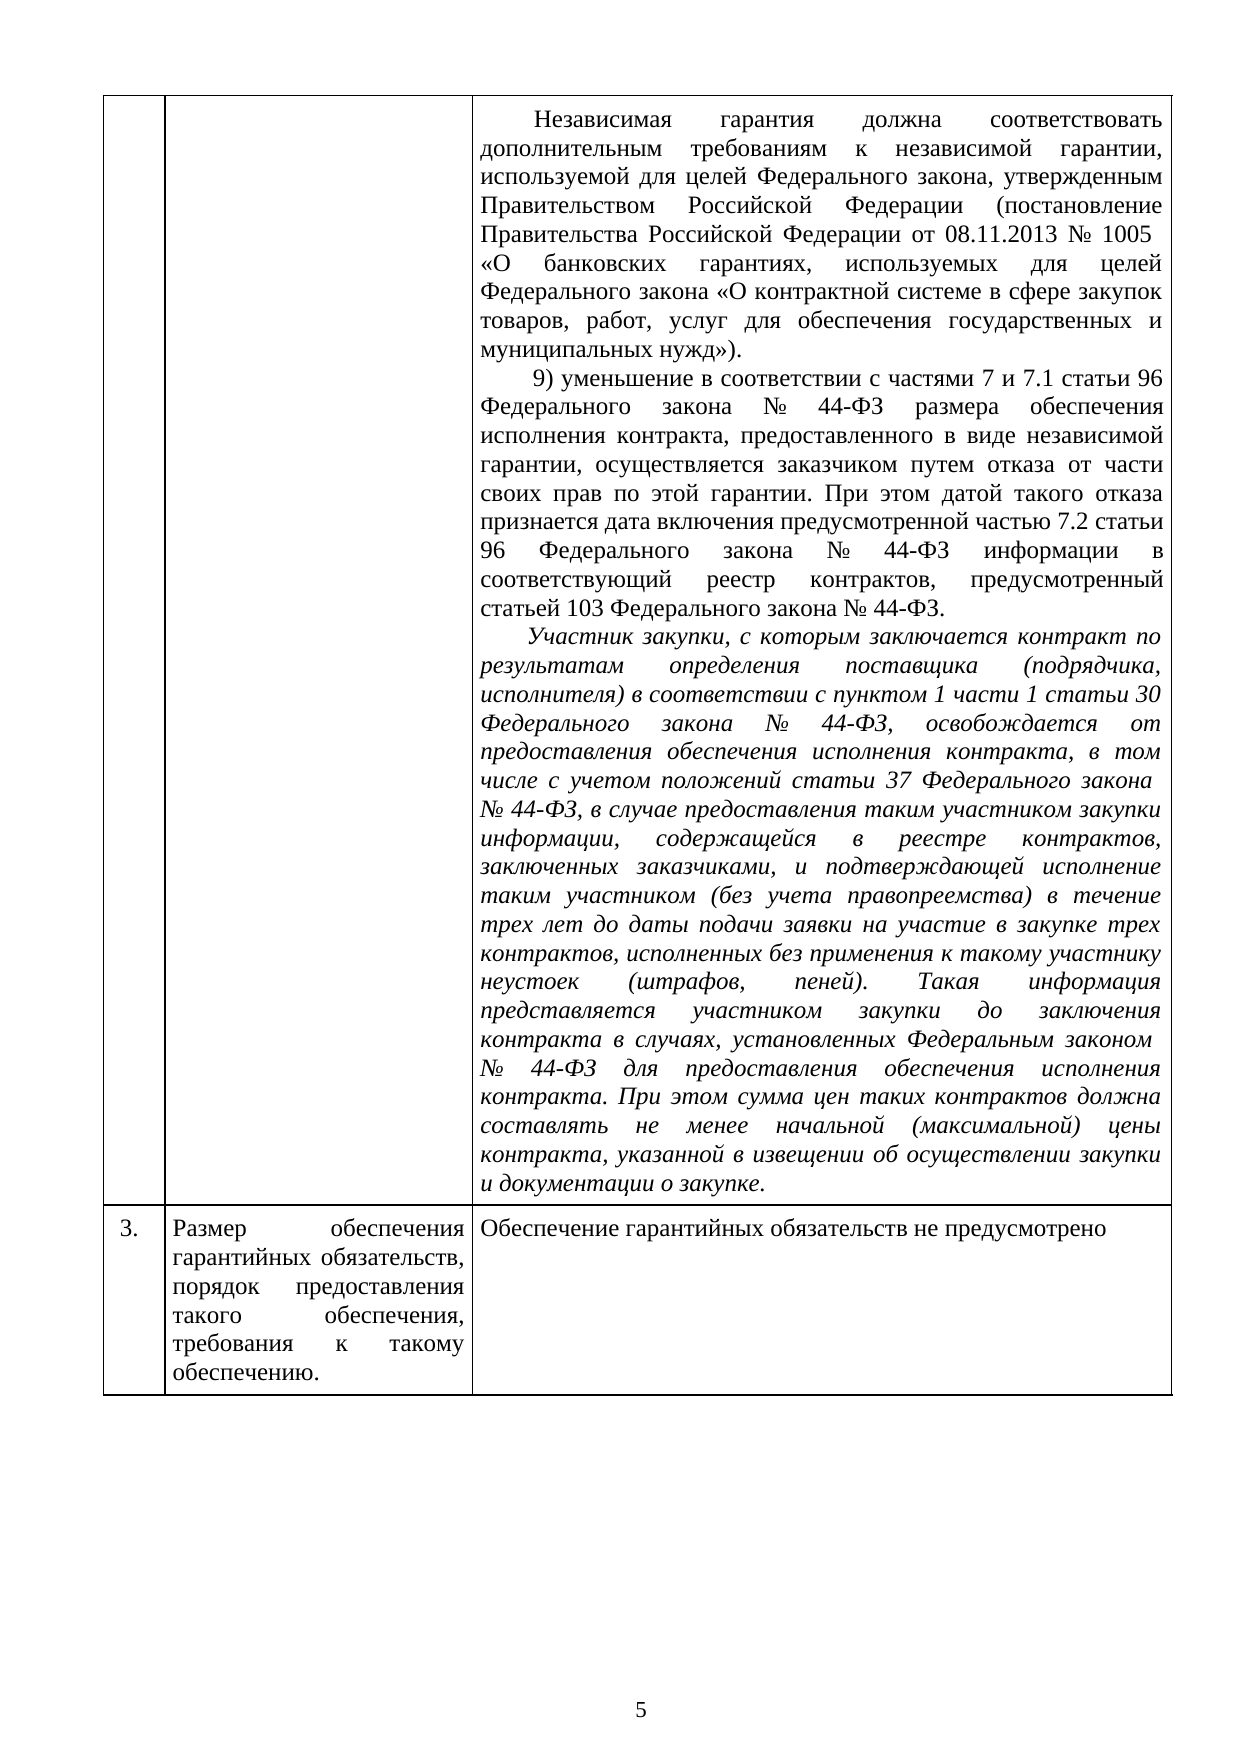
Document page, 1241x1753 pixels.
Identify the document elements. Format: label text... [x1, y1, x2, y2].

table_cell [473, 96, 1171, 1204]
table_cell Обеспечение гарантийных обязательств не предусмотрено [473, 1206, 1171, 1394]
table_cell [166, 96, 472, 1204]
table_cell [104, 1206, 164, 1394]
table_cell Размер обеспечения гарантийных обязательств, порядок предоставления такого обеспечения, требования к такому обеспечению. [166, 1206, 472, 1394]
table_cell [104, 96, 164, 1204]
